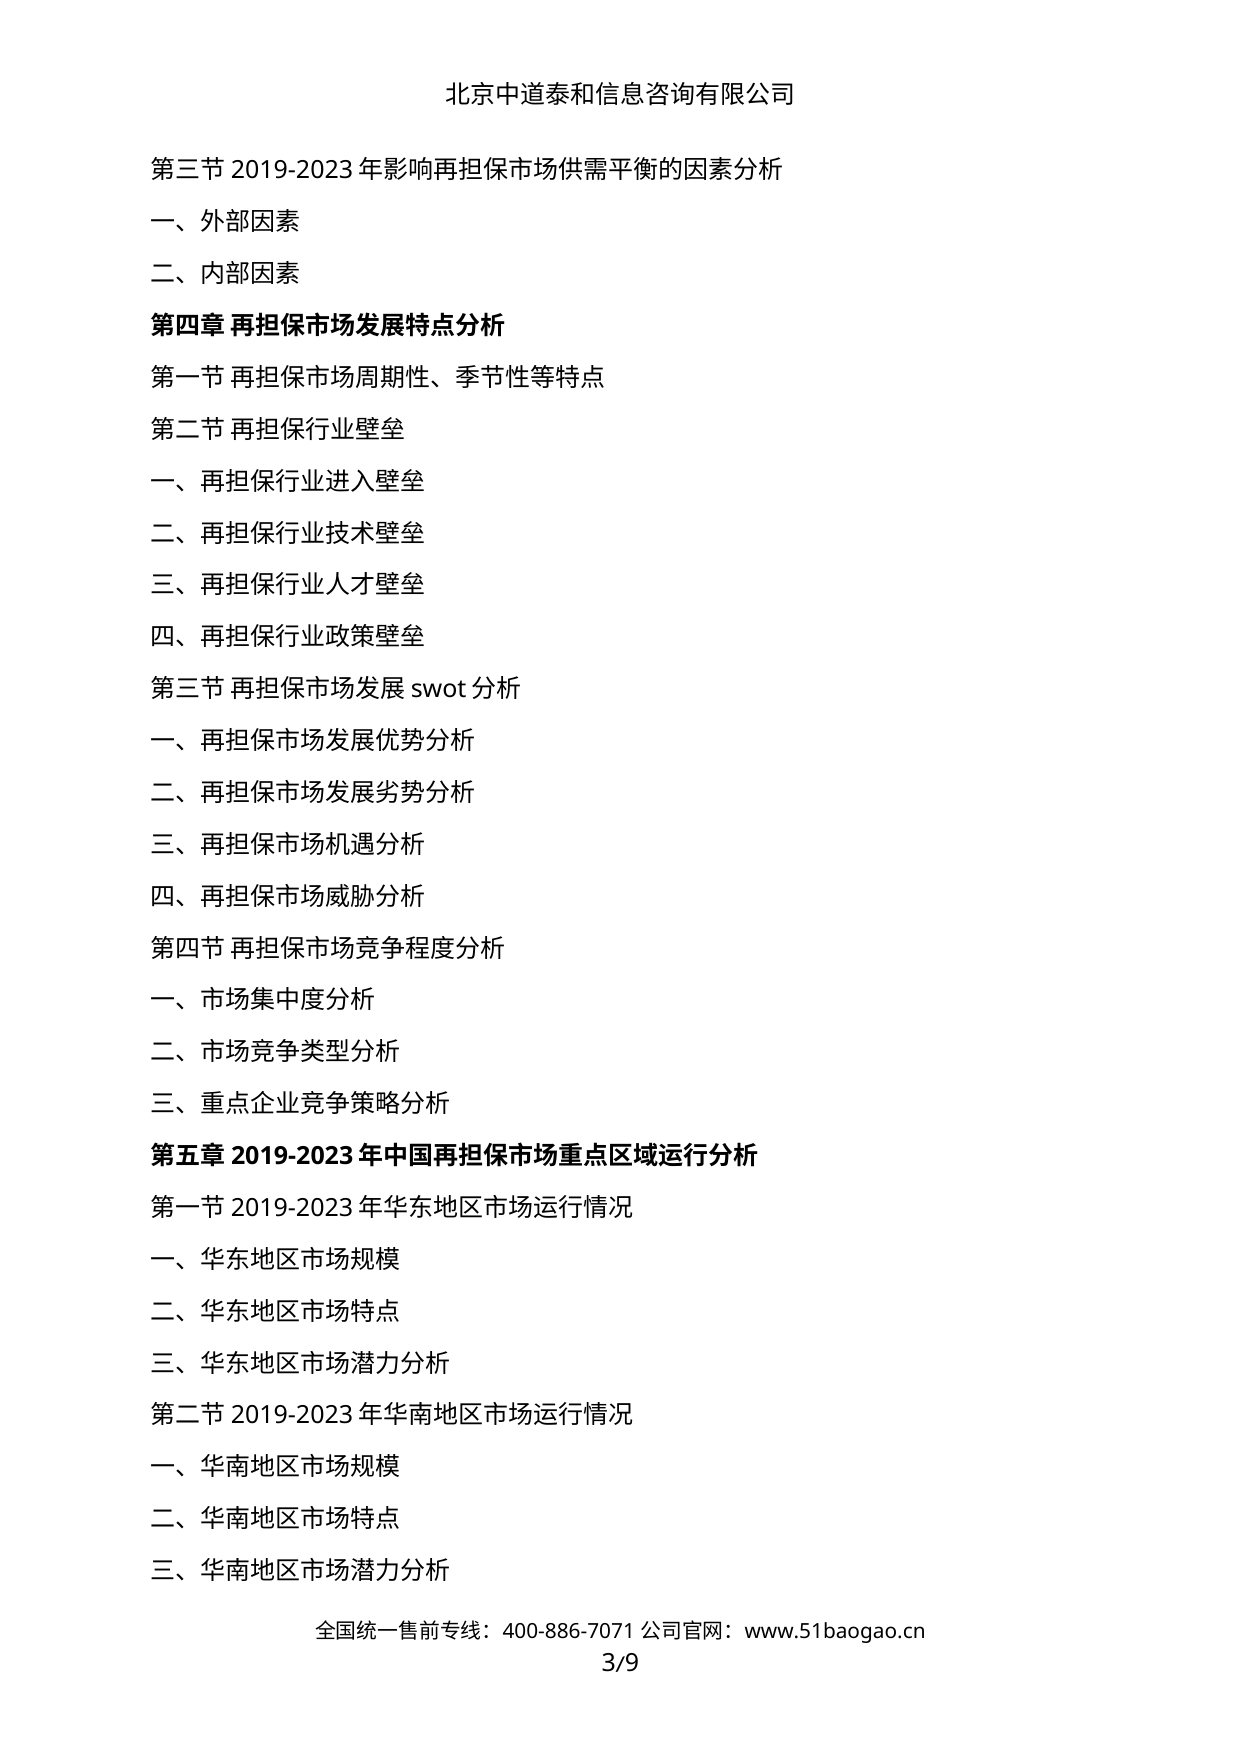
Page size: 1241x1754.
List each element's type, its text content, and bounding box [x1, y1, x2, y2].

text 第四节 再担保市场竞争程度分析 [150, 928, 1090, 964]
text 第四章 再担保市场发展特点分析 [150, 306, 1090, 342]
text 二、再担保行业技术壁垒 [150, 513, 1090, 549]
text 三、华南地区市场潜力分析 [150, 1551, 1090, 1587]
text 一、市场集中度分析 [150, 980, 1090, 1016]
text 二、华东地区市场特点 [150, 1291, 1090, 1327]
text 第二节 再担保行业壁垒 [150, 409, 1090, 446]
text 第一节 2019-2023年华东地区市场运行情况 [150, 1187, 1090, 1224]
text 三、再担保市场机遇分析 [150, 824, 1090, 861]
text 二、内部因素 [150, 254, 1090, 290]
text 一、再担保市场发展优势分析 [150, 721, 1090, 757]
text 三、重点企业竞争策略分析 [150, 1084, 1090, 1120]
text 三、再担保行业人才壁垒 [150, 565, 1090, 601]
text 一、外部因素 [150, 202, 1090, 238]
text 第三节 再担保市场发展swot分析 [150, 669, 1090, 705]
text 第三节 2019-2023年影响再担保市场供需平衡的因素分析 [150, 150, 1090, 186]
text 三、华东地区市场潜力分析 [150, 1343, 1090, 1379]
text 第五章 2019-2023年中国再担保市场重点区域运行分析 [150, 1136, 1090, 1172]
text 一、华南地区市场规模 [150, 1447, 1090, 1483]
text 二、市场竞争类型分析 [150, 1032, 1090, 1068]
text 第一节 再担保市场周期性、季节性等特点 [150, 357, 1090, 394]
text 二、华南地区市场特点 [150, 1499, 1090, 1535]
text 一、再担保行业进入壁垒 [150, 461, 1090, 497]
text 四、再担保市场威胁分析 [150, 876, 1090, 912]
text 第二节 2019-2023年华南地区市场运行情况 [150, 1395, 1090, 1431]
text 四、再担保行业政策壁垒 [150, 617, 1090, 653]
text 一、华东地区市场规模 [150, 1239, 1090, 1276]
text 二、再担保市场发展劣势分析 [150, 772, 1090, 809]
